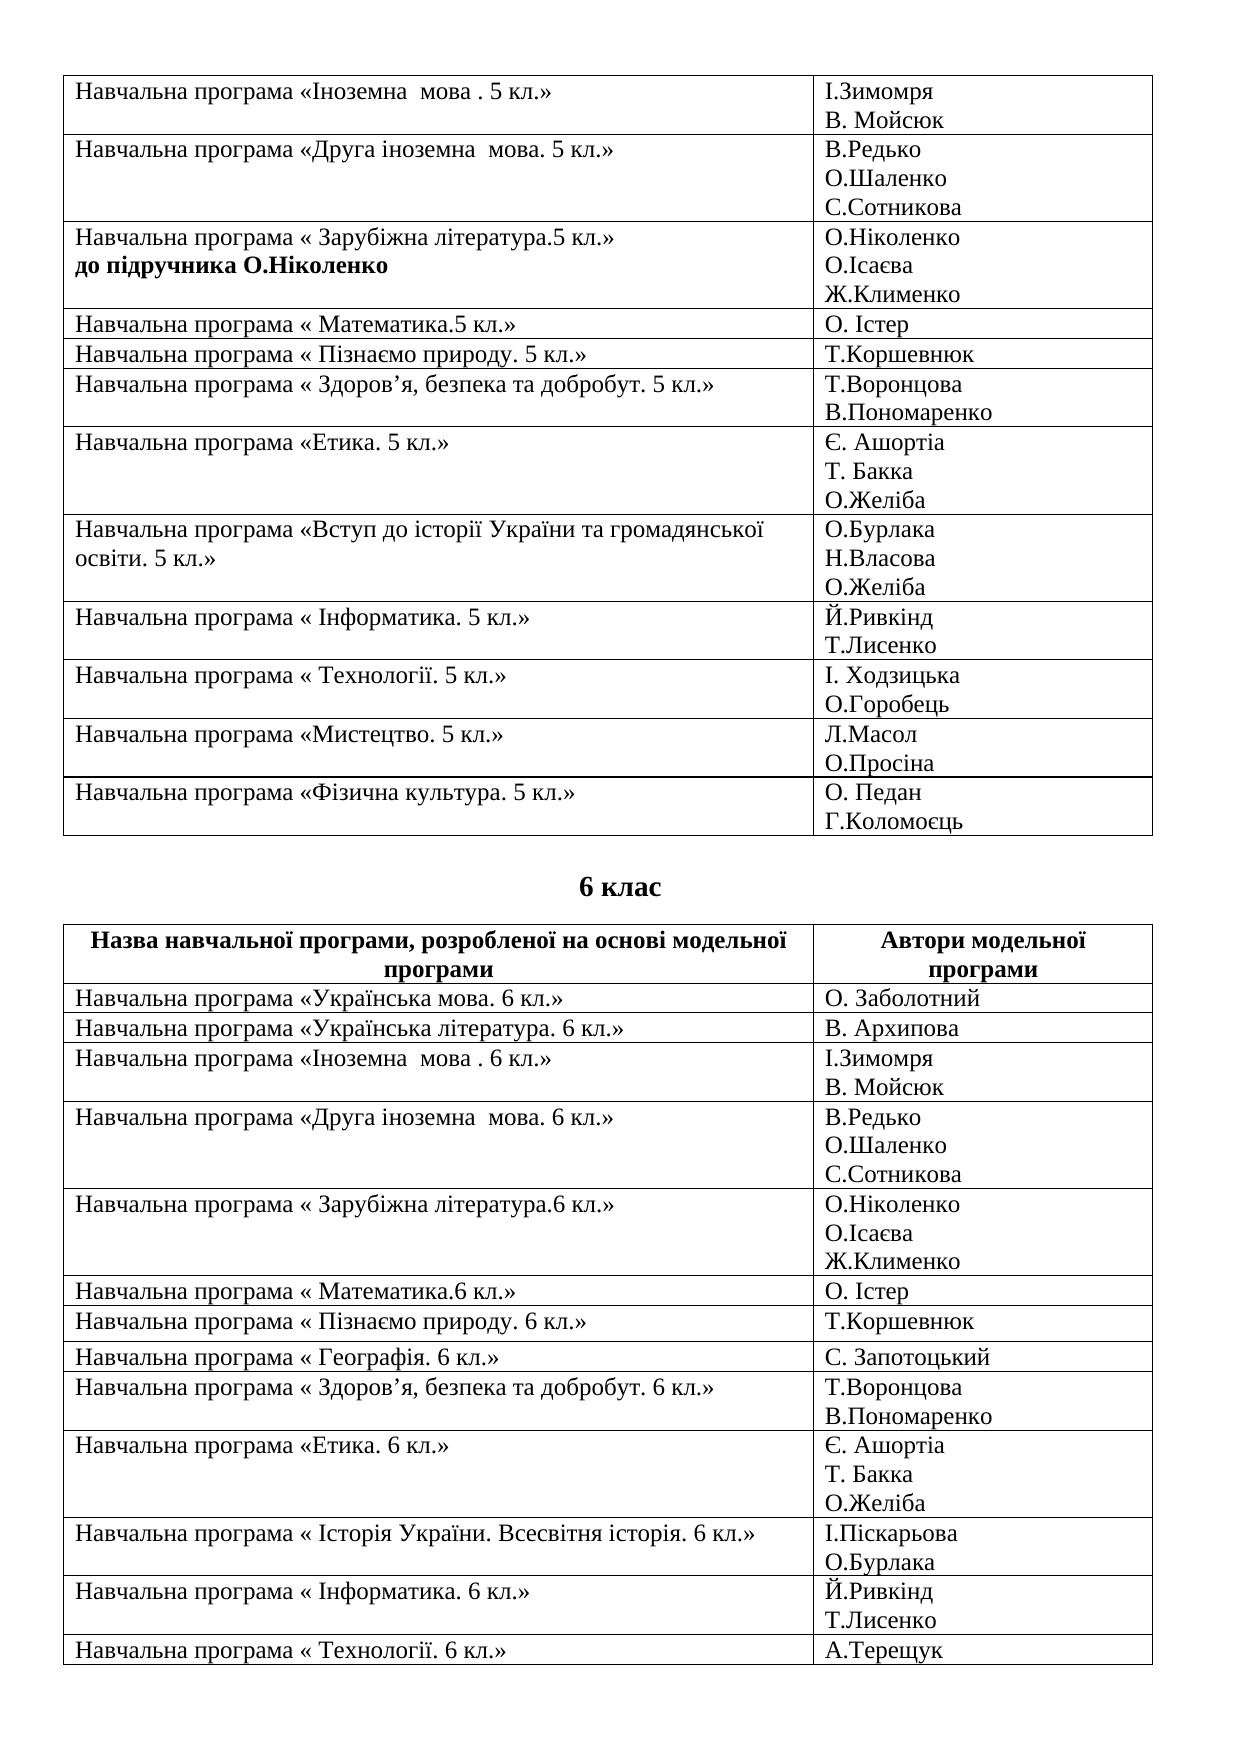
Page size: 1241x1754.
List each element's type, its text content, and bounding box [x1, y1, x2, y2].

table_cell Т.Воронцова В.Пономаренко [814, 1372, 1152, 1429]
table_cell Навчальна програма «Етика. 5 кл.» [64, 427, 813, 513]
table_cell І.Зимомря В. Мойсюк [814, 1043, 1152, 1101]
table_cell О. Істер [814, 1276, 1152, 1305]
table_header Назва навчальної програми, розробленої на основі модельної програми [64, 925, 813, 982]
table_cell Навчальна програма « Зарубіжна література.6 кл.» [64, 1189, 813, 1275]
table_cell Т.Коршевнюк [814, 339, 1152, 368]
text 6 клас [75, 869, 1165, 903]
table_cell Навчальна програма «Фізична культура. 5 кл.» [64, 778, 813, 835]
table_cell Навчальна програма «Іноземна мова . 6 кл.» [64, 1043, 813, 1101]
table_cell Навчальна програма « Зарубіжна література.5 кл.» до підручника О.Ніколенко [64, 222, 813, 308]
table_header Автори модельної програми [814, 925, 1152, 982]
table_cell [814, 1635, 1152, 1664]
table_cell Навчальна програма « Інформатика. 5 кл.» [64, 602, 813, 659]
table_cell Навчальна програма « Історія України. Всесвітня історія. 6 кл.» [64, 1518, 813, 1575]
table_cell Навчальна програма « Математика.6 кл.» [64, 1276, 813, 1305]
table_cell І.Піскарьова О.Бурлака [814, 1518, 1152, 1575]
table_cell Навчальна програма « Інформатика. 6 кл.» [64, 1576, 813, 1634]
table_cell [64, 1635, 813, 1664]
table_cell І. Ходзицька О.Горобець [814, 660, 1152, 718]
table_cell О.Бурлака Н.Власова О.Желіба [814, 515, 1152, 601]
table_cell Л.Масол О.Просіна [814, 719, 1152, 776]
table_cell Навчальна програма «Українська мова. 6 кл.» [64, 984, 813, 1012]
table_cell О. Педан Г.Коломоєць [814, 778, 1152, 835]
table_cell Навчальна програма « Географія. 6 кл.» [64, 1342, 813, 1371]
table_cell В.Редько О.Шаленко С.Сотникова [814, 135, 1152, 221]
table_cell Навчальна програма «Іноземна мова . 5 кл.» [64, 76, 813, 133]
table_cell Навчальна програма « Технології. 5 кл.» [64, 660, 813, 718]
table_cell Навчальна програма « Здоров’я, безпека та добробут. 6 кл.» [64, 1372, 813, 1429]
table_cell Навчальна програма « Математика.5 кл.» [64, 309, 813, 338]
table_cell О. Істер [814, 309, 1152, 338]
table_cell Навчальна програма «Друга іноземна мова. 5 кл.» [64, 135, 813, 221]
table_cell Т.Воронцова В.Пономаренко [814, 369, 1152, 426]
table_cell Навчальна програма «Етика. 6 кл.» [64, 1431, 813, 1517]
table_cell І.Зимомря В. Мойсюк [814, 76, 1152, 133]
table_cell Й.Ривкінд Т.Лисенко [814, 1576, 1152, 1634]
table_cell Навчальна програма « Пізнаємо природу. 5 кл.» [64, 339, 813, 368]
table_cell Т.Коршевнюк [814, 1306, 1152, 1341]
table_cell С. Запотоцький [814, 1342, 1152, 1371]
table_cell О.Ніколенко О.Ісаєва Ж.Клименко [814, 1189, 1152, 1275]
table_cell О.Ніколенко О.Ісаєва Ж.Клименко [814, 222, 1152, 308]
table_cell В. Архипова [814, 1013, 1152, 1042]
table_cell Навчальна програма «Друга іноземна мова. 6 кл.» [64, 1102, 813, 1188]
table_cell Навчальна програма «Вступ до історії України та громадянської освіти. 5 кл.» [64, 515, 813, 601]
table_cell О. Заболотний [814, 984, 1152, 1012]
table_cell Є. Ашортіа Т. Бакка О.Желіба [814, 1431, 1152, 1517]
table_cell В.Редько О.Шаленко С.Сотникова [814, 1102, 1152, 1188]
table_cell Навчальна програма « Пізнаємо природу. 6 кл.» [64, 1306, 813, 1341]
table_cell Навчальна програма «Українська література. 6 кл.» [64, 1013, 813, 1042]
table_cell Є. Ашортіа Т. Бакка О.Желіба [814, 427, 1152, 513]
table_cell Навчальна програма «Мистецтво. 5 кл.» [64, 719, 813, 776]
table_cell Й.Ривкінд Т.Лисенко [814, 602, 1152, 659]
table_cell Навчальна програма « Здоров’я, безпека та добробут. 5 кл.» [64, 369, 813, 426]
